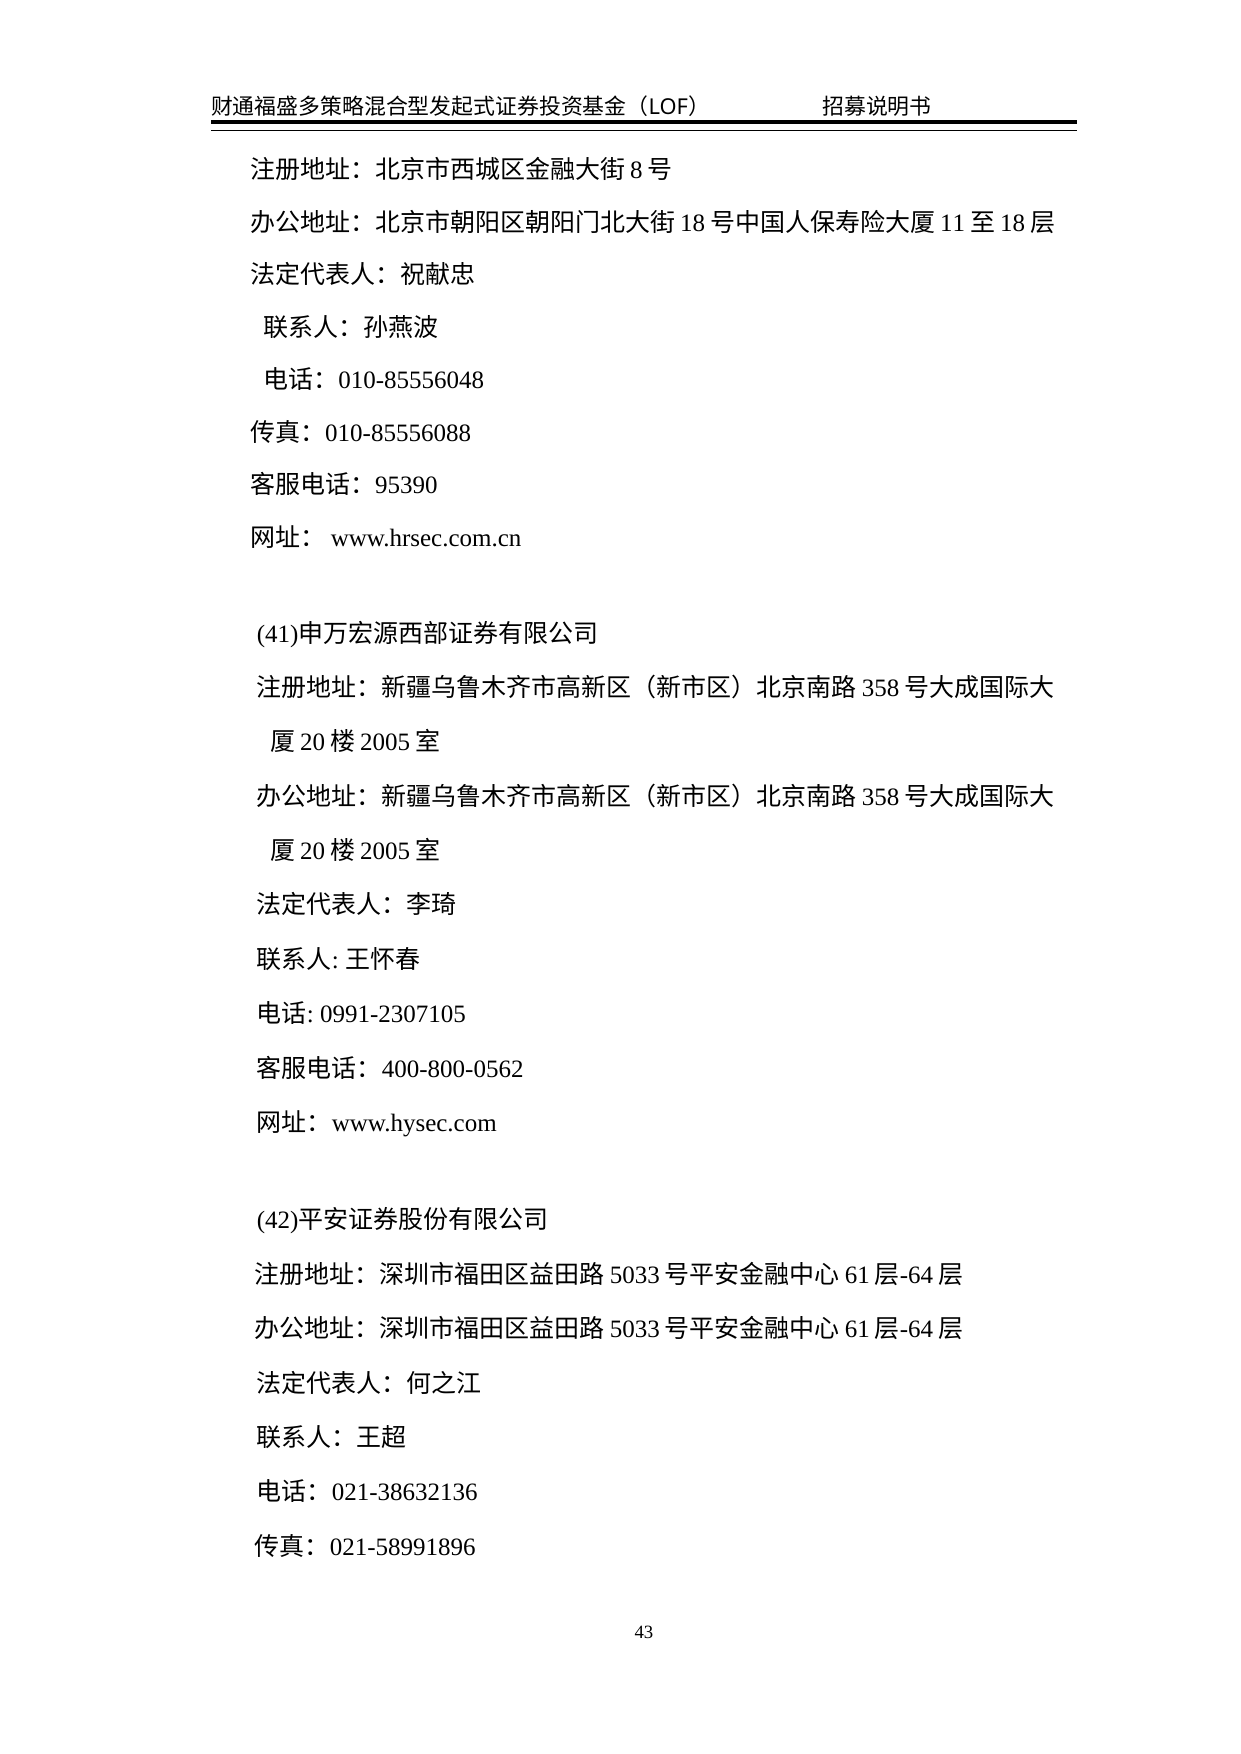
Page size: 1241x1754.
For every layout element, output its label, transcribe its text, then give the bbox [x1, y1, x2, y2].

text 传真：021-58991896 [254, 1526, 1077, 1562]
text 办公地址：新疆乌鲁木齐市高新区（新市区）北京南路358号大成国际大厦20楼2005室 [257, 776, 1077, 867]
text 办公地址：北京市朝阳区朝阳门北大街18号中国人保寿险大厦11至18层 [211, 202, 1077, 239]
text 客服电话：400-800-0562 [257, 1048, 1077, 1084]
text 网址：www.hysec.com [257, 1102, 1077, 1139]
text 传真：010-85556088 [211, 412, 1077, 449]
text 注册地址：深圳市福田区益田路5033号平安金融中心61层-64层 [254, 1254, 1077, 1291]
text 法定代表人：祝献忠 [211, 255, 1077, 291]
text 联系人: 王怀春 [257, 939, 1077, 976]
text 注册地址：北京市西城区金融大街8号 [211, 150, 1077, 186]
text 网址： www.hrsec.com.cn [211, 517, 1077, 554]
text 电话: 0991-2307105 [257, 994, 1077, 1030]
text (41)申万宏源西部证券有限公司 [257, 613, 1077, 649]
text 联系人：孙燕波 [211, 307, 1077, 344]
text 电话：010-85556048 [211, 360, 1077, 396]
text 法定代表人：李琦 [257, 885, 1077, 921]
text 联系人：王超 [257, 1417, 1077, 1454]
text 电话：021-38632136 [257, 1472, 1077, 1508]
text 客服电话：95390 [211, 465, 1077, 501]
text (42)平安证券股份有限公司 [257, 1200, 1077, 1236]
text 办公地址：深圳市福田区益田路5033号平安金融中心61层-64层 [254, 1309, 1077, 1345]
text 注册地址：新疆乌鲁木齐市高新区（新市区）北京南路358号大成国际大厦20楼2005室 [257, 667, 1077, 758]
text 法定代表人：何之江 [257, 1363, 1077, 1399]
